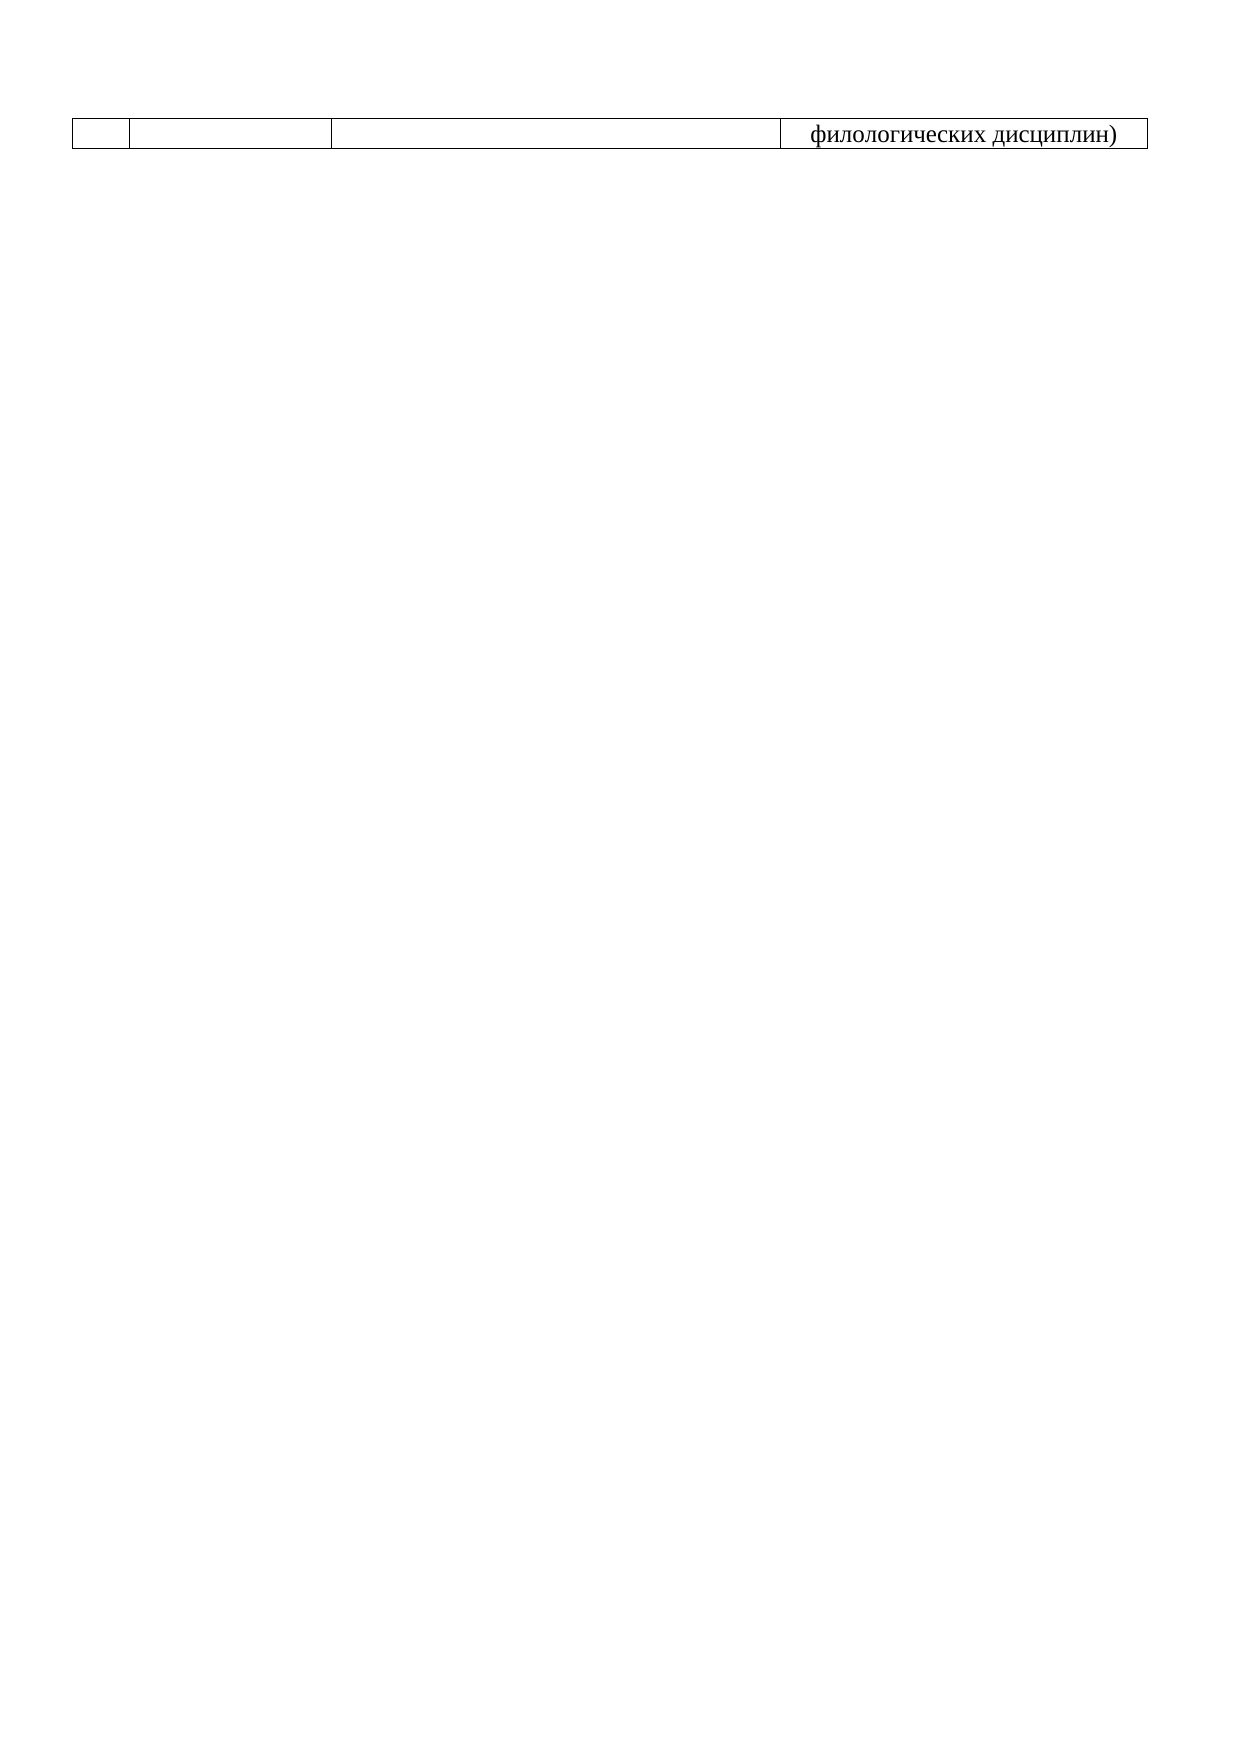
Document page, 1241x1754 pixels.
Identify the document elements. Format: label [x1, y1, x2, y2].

table_cell [130, 119, 331, 148]
table_cell [332, 119, 780, 148]
table_cell [781, 119, 1147, 148]
table_cell [73, 119, 129, 148]
